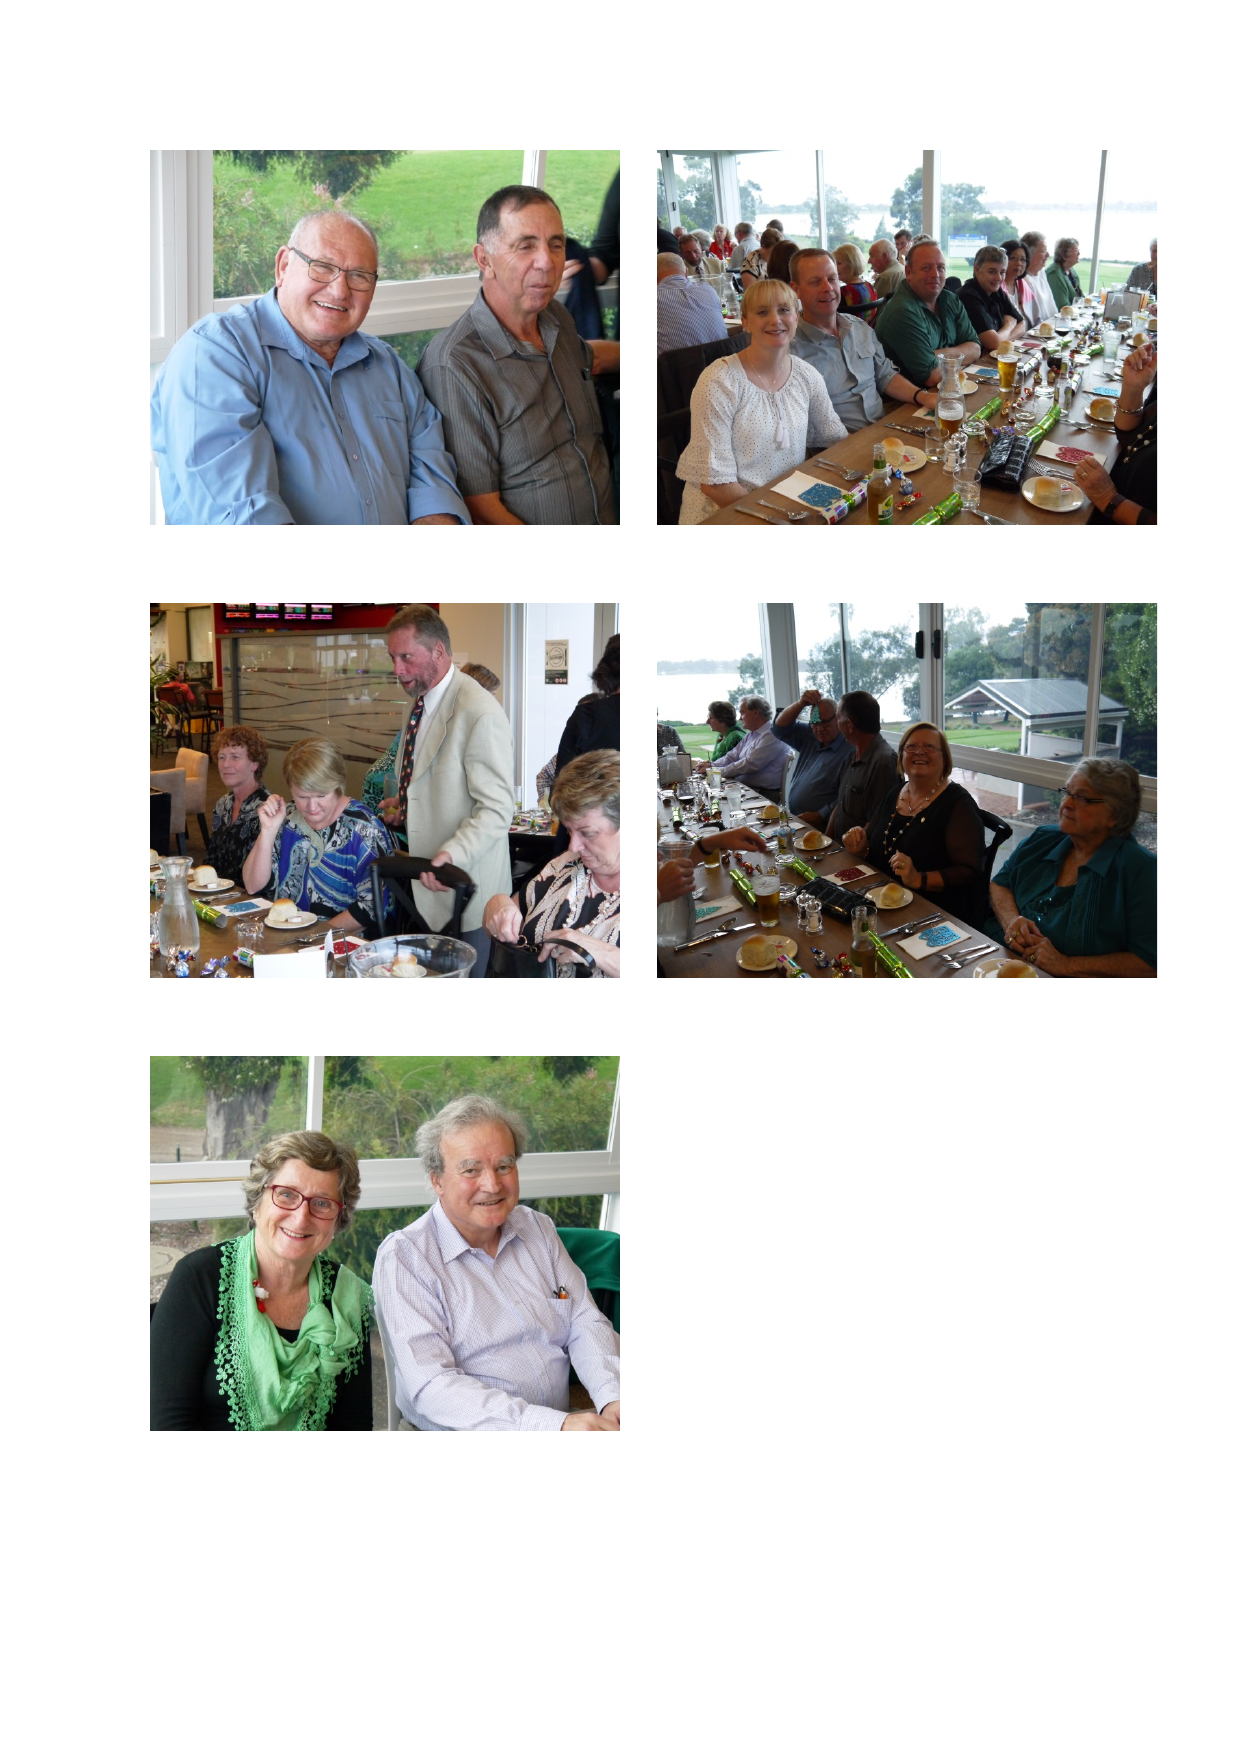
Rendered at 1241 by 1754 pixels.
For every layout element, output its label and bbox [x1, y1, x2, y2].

picture [657, 603, 1158, 978]
picture [150, 1056, 620, 1431]
picture [150, 150, 620, 525]
picture [150, 603, 620, 978]
picture [657, 150, 1158, 525]
